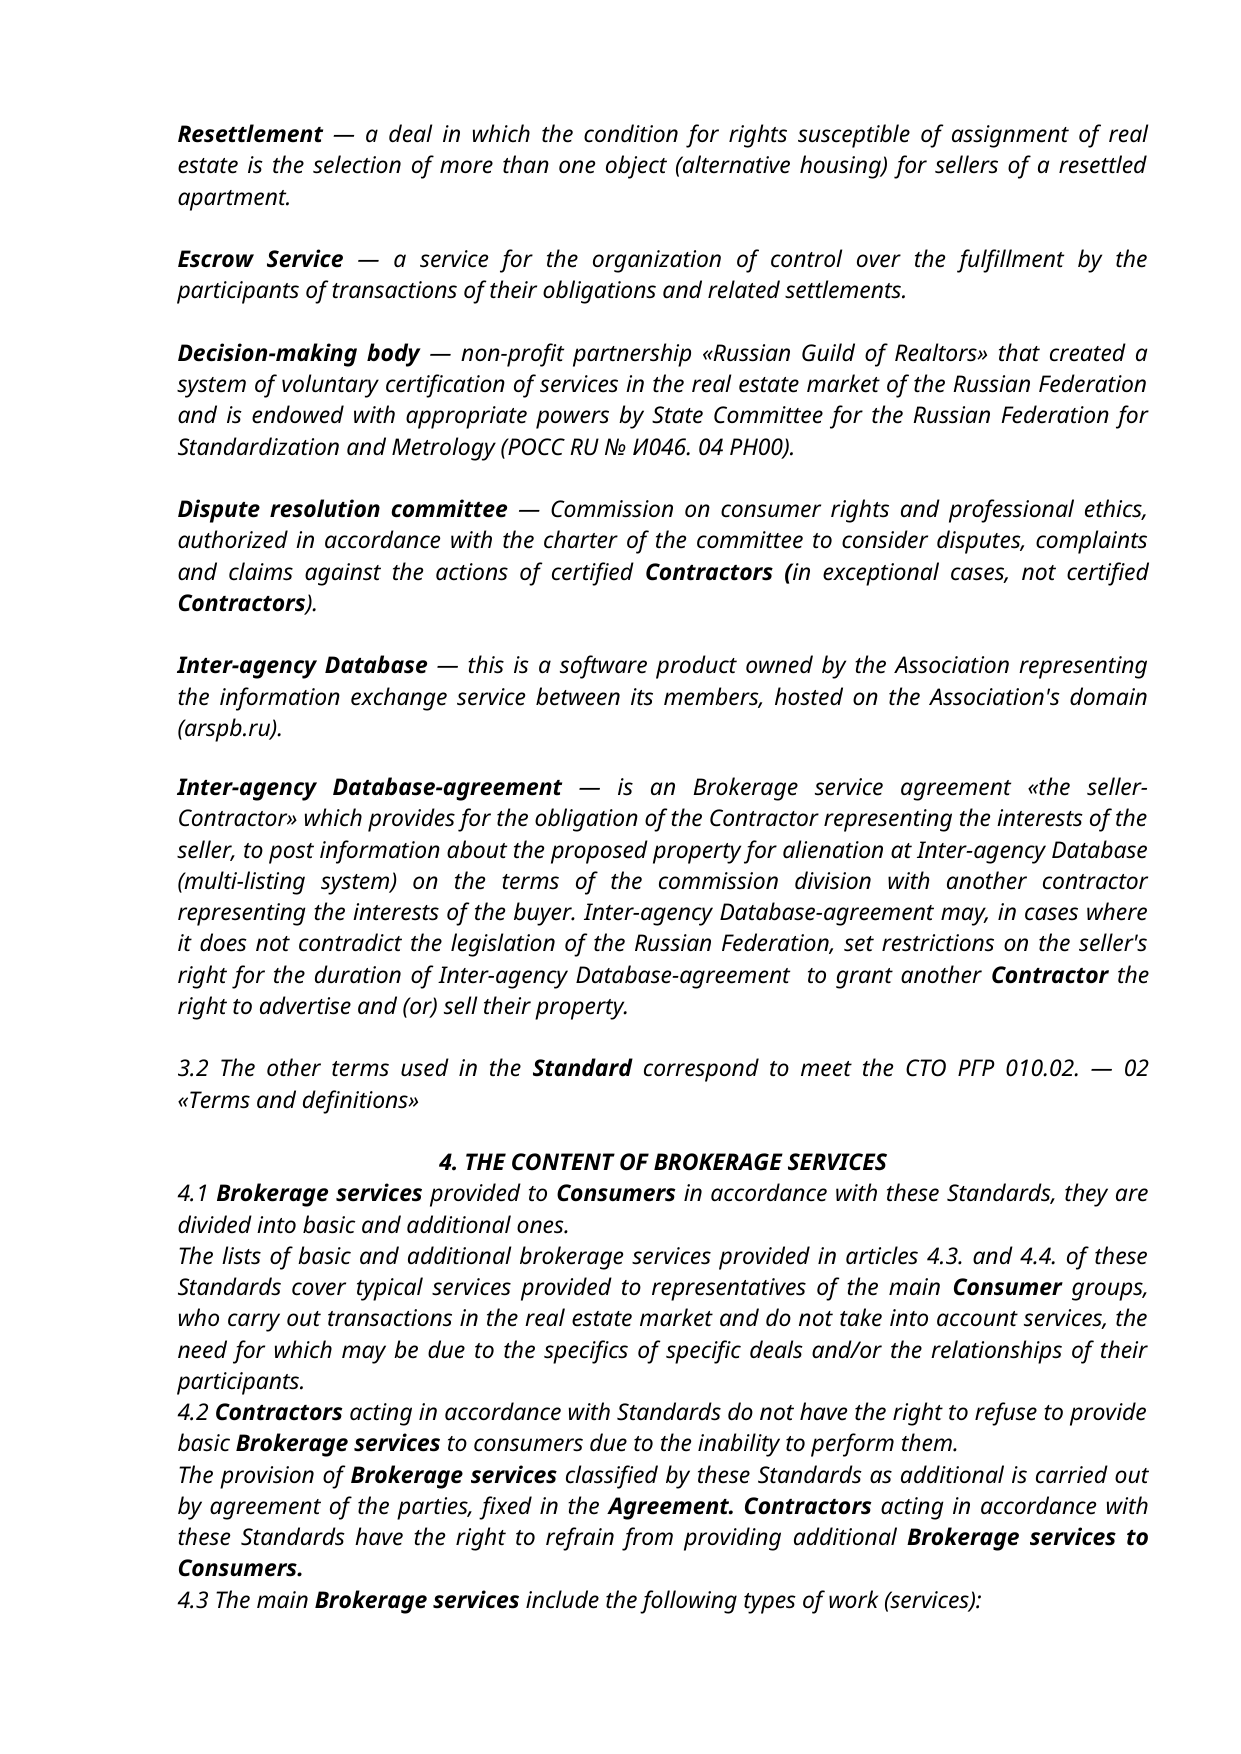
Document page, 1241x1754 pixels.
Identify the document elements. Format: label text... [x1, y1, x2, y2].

text 4.2 Contractors acting in accordance with Standards do not have the right to refuse to provide basic Brokerage services to consumers due to the inability to perform them. [177, 1396, 1152, 1459]
text Escrow Service — a service for the organization of control over the fulfillment by the participants of transactions of their obligations and related settlements. [177, 243, 1152, 306]
text 4.3 The main Brokerage services include the following types of work (services): [177, 1584, 1152, 1615]
text 4.1 Brokerage services provided to Consumers in accordance with these Standards, they are divided into basic and additional ones. [177, 1177, 1152, 1240]
text The provision of Brokerage services classified by these Standards as additional is carried out by agreement of the parties, fixed in the Agreement. Contractors acting in accordance with these Standards have the right to refrain from providing additional Brokerage services to Consumers. [177, 1459, 1152, 1584]
text The lists of basic and additional brokerage services provided in articles 4.3. and 4.4. of these Standards cover typical services provided to representatives of the main Consumer groups, who carry out transactions in the real estate market and do not take into account services, the need for which may be due to the specifics of specific deals and/or the relationships of their participants. [177, 1240, 1152, 1396]
text Dispute resolution committee — Commission on consumer rights and professional ethics, authorized in accordance with the charter of the committee to consider disputes, complaints and claims against the actions of certified Contractors (in exceptional cases, not certified Contractors). [177, 493, 1152, 618]
text Decision-making body — non-profit partnership «Russian Guild of Realtors» that created a system of voluntary certification of services in the real estate market of the Russian Federation and is endowed with appropriate powers by State Committee for the Russian Federation for Standardization and Metrology (РОСС RU № И046. 04 РН00). [177, 337, 1152, 462]
text Inter-agency Database-agreement — is an Brokerage service agreement «the seller-Contractor» which provides for the obligation of the Contractor representing the interests of the seller, to post information about the proposed property for alienation at Inter-agency Database (multi-listing system) on the terms of the commission division with another contractor representing the interests of the buyer. Inter-agency Database-agreement may, in cases where it does not contradict the legislation of the Russian Federation, set restrictions on the seller's right for the duration of Inter-agency Database-agreement to grant another Contractor the right to advertise and (or) sell their property. [177, 771, 1152, 1021]
text Inter-agency Database — this is a software product owned by the Association representing the information exchange service between its members, hosted on the Association's domain (arspb.ru). [177, 649, 1152, 743]
text 3.2 The other terms used in the Standard correspond to meet the СТО РГР 010.02. — 02 «Terms and definitions» [177, 1052, 1152, 1115]
text 4. THE CONTENT OF BROKERAGE SERVICES [177, 1146, 1152, 1177]
text Resettlement — a deal in which the condition for rights susceptible of assignment of real estate is the selection of more than one object (alternative housing) for sellers of a resettled apartment. [177, 118, 1152, 212]
